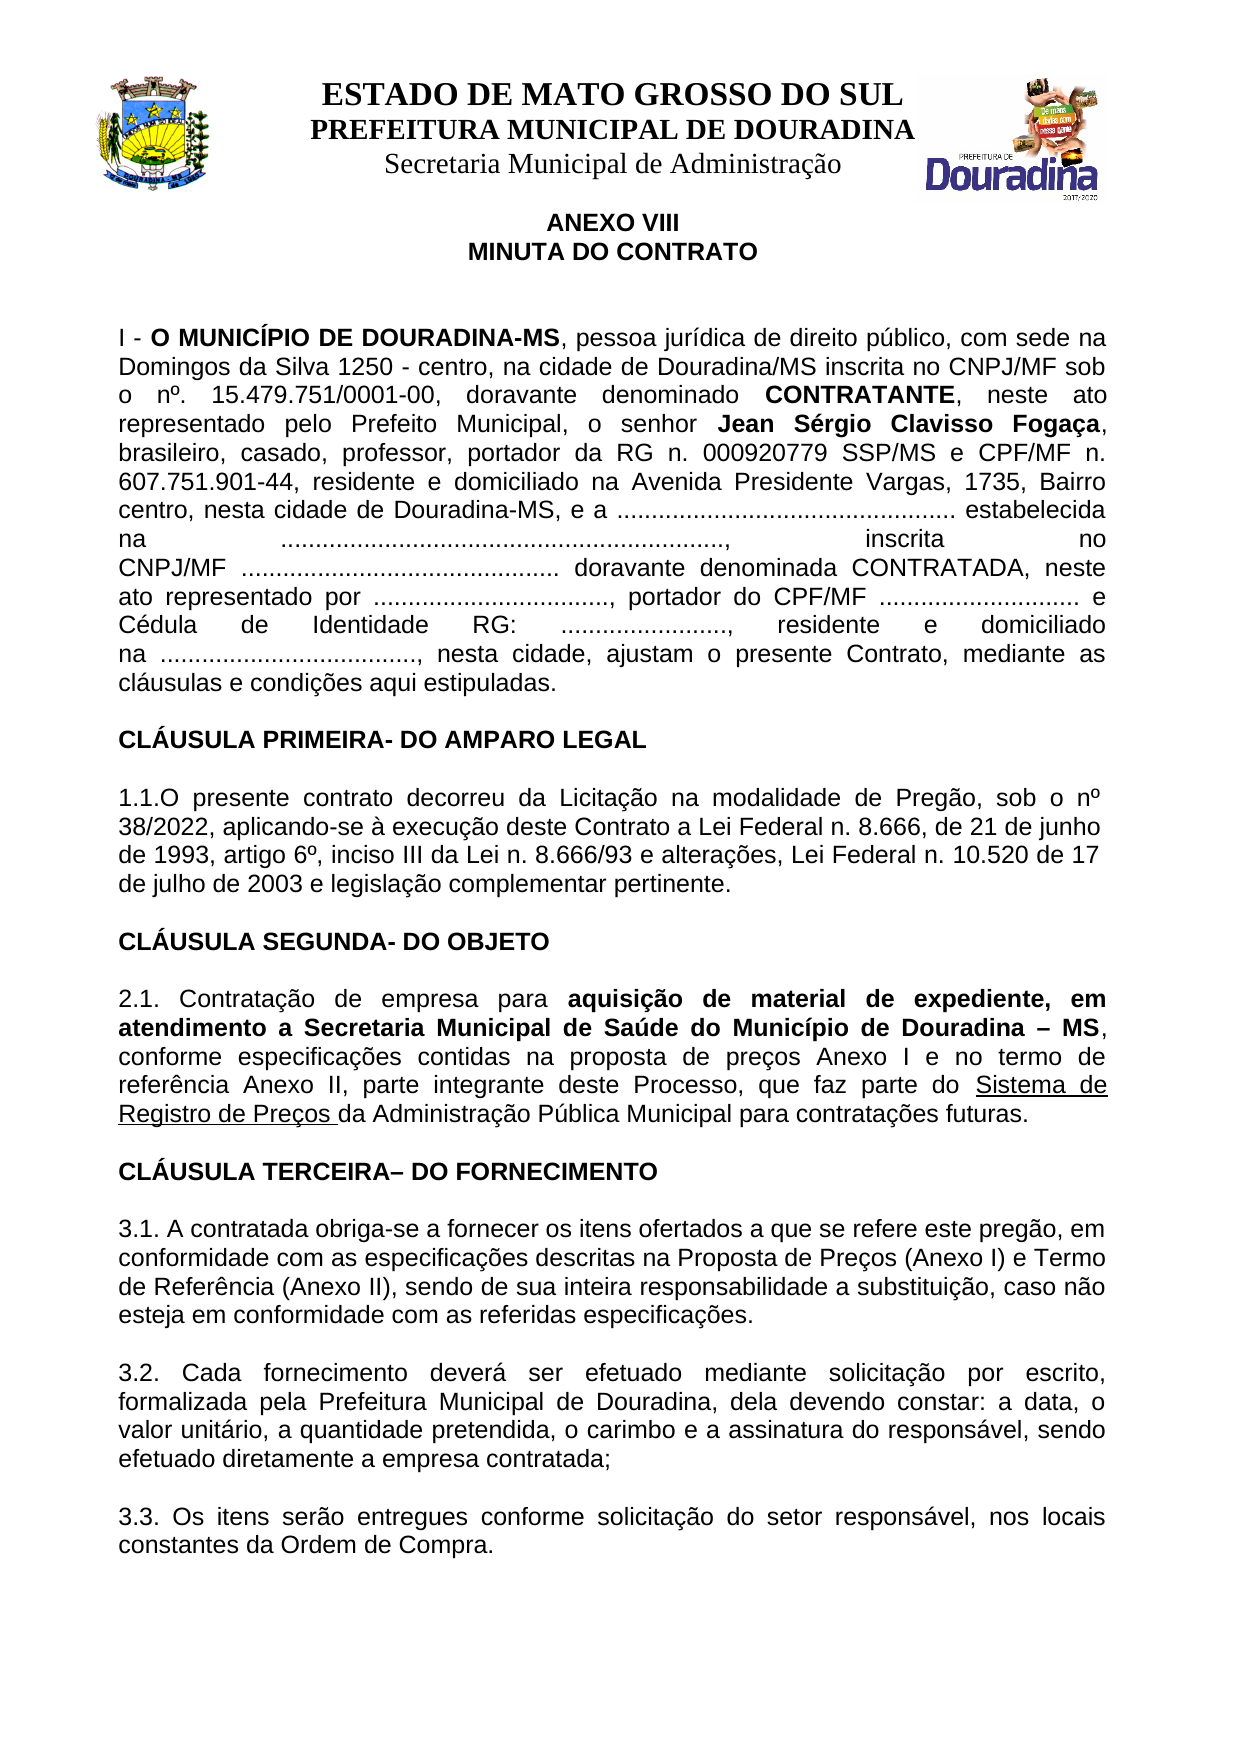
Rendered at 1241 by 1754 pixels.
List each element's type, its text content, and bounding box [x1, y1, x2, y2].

text MINUTA DO CONTRATO [118, 237, 1107, 266]
text 3.3. Os itens serão entregues conforme solicitação do setor responsável, nos locais constantes da Ordem de Compra. [118, 1502, 1107, 1559]
picture [86, 63, 218, 201]
picture [915, 74, 1108, 204]
text ANEXO VIII [118, 208, 1107, 237]
text 3.1. A contratada obriga-se a fornecer os itens ofertados a que se refere este pregão, em conformidade com as especificações descritas na Proposta de Preços (Anexo I) e Termo de Referência (Anexo II), sendo de sua inteira responsabilidade a substituição, caso não esteja em conformidade com as referidas especificações. [118, 1214, 1107, 1329]
text I - O MUNICÍPIO DE DOURADINA-MS, pessoa jurídica de direito público, com sede na Domingos da Silva 1250 - centro, na cidade de Douradina/MS inscrita no CNPJ/MF sob o nº. 15.479.751/0001-00, doravante denominado CONTRATANTE, neste ato representado pelo Prefeito Municipal, o senhor Jean Sérgio Clavisso Fogaça, brasileiro, casado, professor, portador da RG n. 000920779 SSP/MS e CPF/MF n. 607.751.901-44, residente e domiciliado na Avenida Presidente Vargas, 1735, Bairro centro, nesta cidade de Douradina-MS, e a ................................................. estabelecida na ................................................................, inscrita no CNPJ/MF .............................................. doravante denominada CONTRATADA, neste ato representado por .................................., portador do CPF/MF ............................. e Cédula de Identidade RG: ........................, residente e domiciliado na ....................................., nesta cidade, ajustam o presente Contrato, mediante as cláusulas e condições aqui estipuladas. [118, 323, 1107, 697]
text 1.1.O presente contrato decorreu da Licitação na modalidade de Pregão, sob o nº 38/2022, aplicando-se à execução deste Contrato a Lei Federal n. 8.666, de 21 de junho de 1993, artigo 6º, inciso III da Lei n. 8.666/93 e alterações, Lei Federal n. 10.520 de 17 de julho de 2003 e legislação complementar pertinente. [118, 783, 1102, 898]
text 2.1. Contratação de empresa para aquisição de material de expediente, em atendimento a Secretaria Municipal de Saúde do Município de Douradina – MS, conforme especificações contidas na proposta de preços Anexo I e no termo de referência Anexo II, parte integrante deste Processo, que faz parte do Sistema de Registro de Preços da Administração Pública Municipal para contratações futuras. [118, 984, 1107, 1128]
text CLÁUSULA PRIMEIRA- DO AMPARO LEGAL [118, 726, 1107, 754]
text CLÁUSULA SEGUNDA- DO OBJETO [118, 927, 1107, 956]
text CLÁUSULA TERCEIRA– DO FORNECIMENTO [118, 1157, 1107, 1186]
text 3.2. Cada fornecimento deverá ser efetuado mediante solicitação por escrito, formalizada pela Prefeitura Municipal de Douradina, dela devendo constar: a data, o valor unitário, a quantidade pretendida, o carimbo e a assinatura do responsável, sendo efetuado diretamente a empresa contratada; [118, 1358, 1107, 1473]
